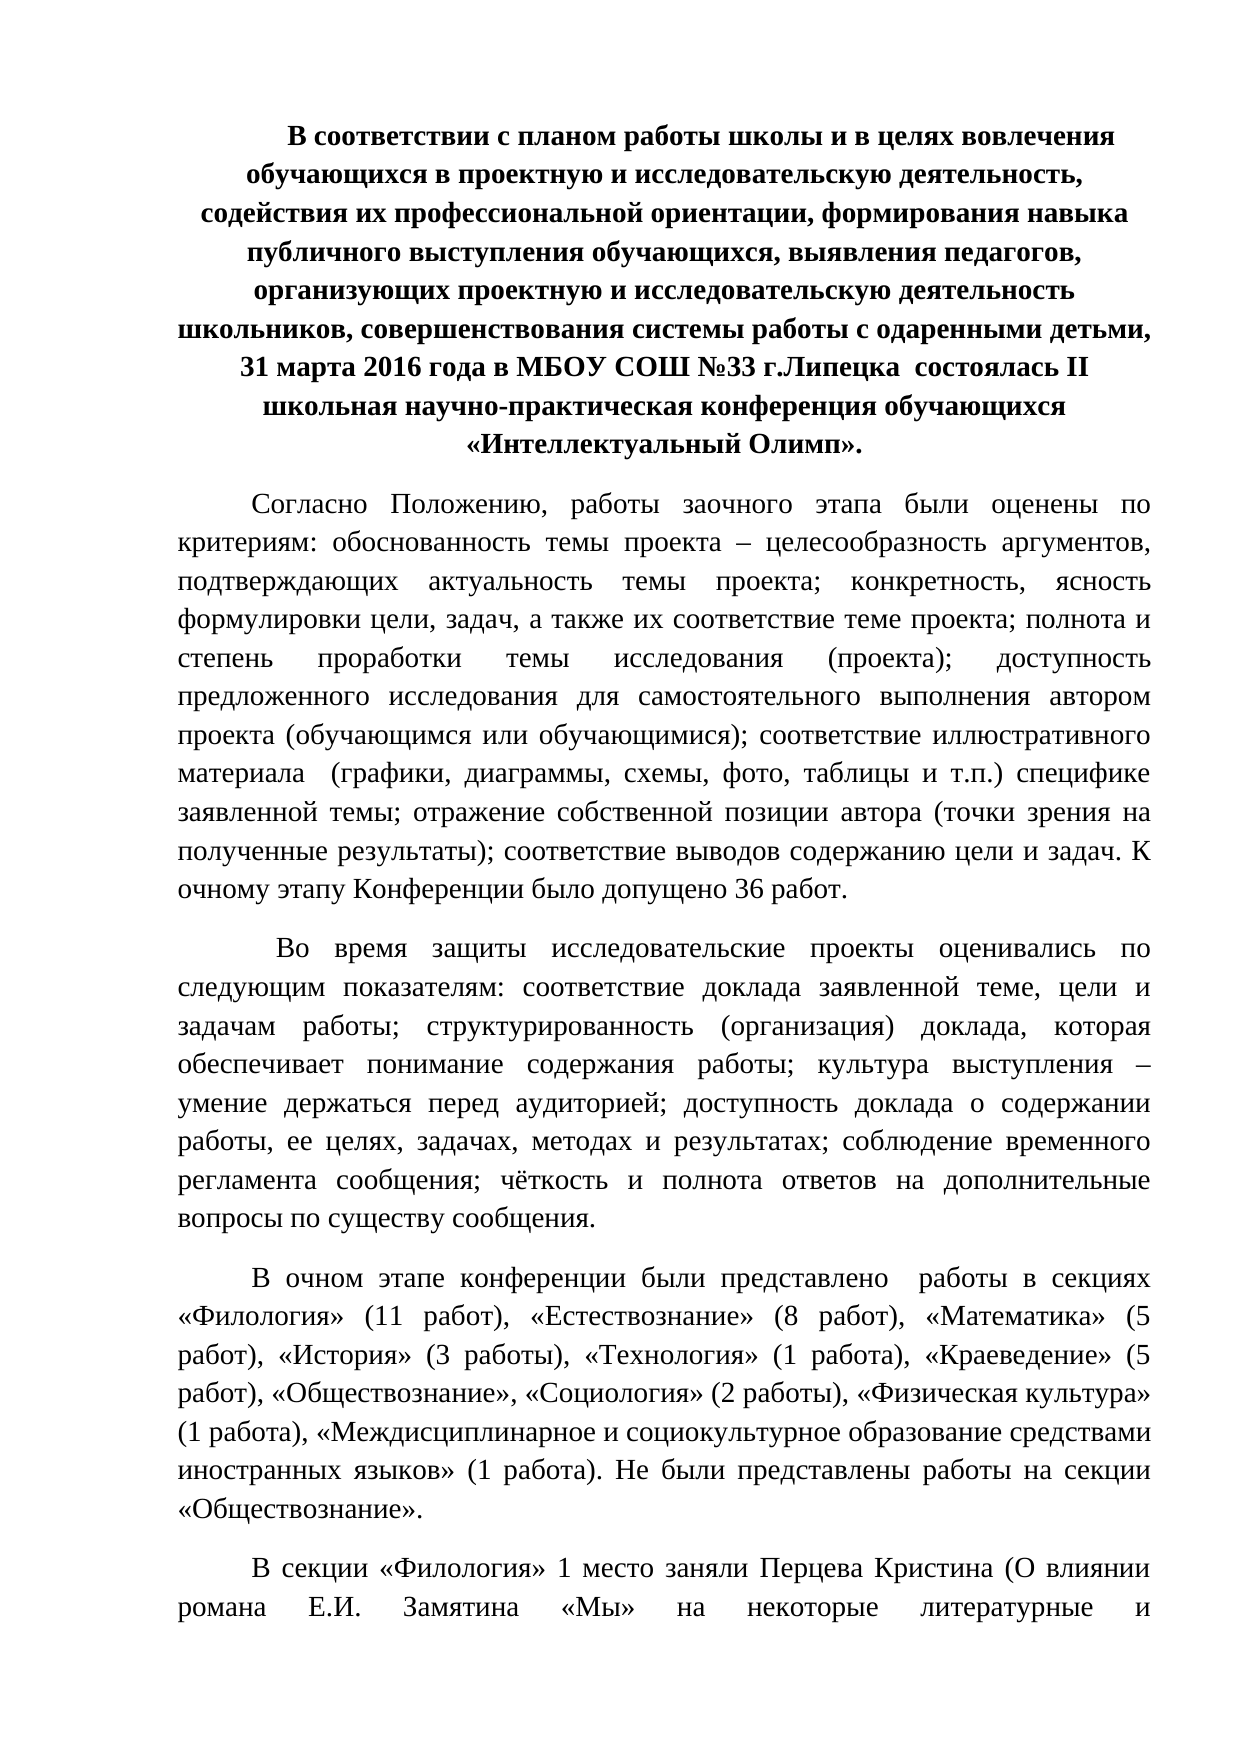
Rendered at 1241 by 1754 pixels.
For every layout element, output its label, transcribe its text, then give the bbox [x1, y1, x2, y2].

text В соответствии с планом работы школы и в целях вовлечения обучающихся в проектную и исследовательскую деятельность, содействия их профессиональной ориентации, формирования навыка публичного выступления обучающихся, выявления педагогов, организующих проектную и исследовательскую деятельность школьников, совершенствования системы работы с одаренными детьми, 31 марта 2016 года в МБОУ СОШ №33 г.Липецка состоялась II школьная научно-практическая конференция обучающихся «Интеллектуальный Олимп». [177, 118, 1152, 460]
text Согласно Положению, работы заочного этапа были оценены по критериям: обоснованность темы проекта – целесообразность аргументов, подтверждающих актуальность темы проекта; конкретность, ясность формулировки цели, задач, а также их соответствие теме проекта; полнота и степень проработки темы исследования (проекта); доступность предложенного исследования для самостоятельного выполнения автором проекта (обучающимся или обучающимися); соответствие иллюстративного материала (графики, диаграммы, схемы, фото, таблицы и т.п.) специфике заявленной темы; отражение собственной позиции автора (точки зрения на полученные результаты); соответствие выводов содержанию цели и задач. К очному этапу Конференции было допущено 36 работ. [177, 486, 1152, 905]
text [177, 1550, 1152, 1622]
text В очном этапе конференции были представлено работы в секциях «Филология» (11 работ), «Естествознание» (8 работ), «Математика» (5 работ), «История» (3 работы), «Технология» (1 работа), «Краеведение» (5 работ), «Обществознание», «Социология» (2 работы), «Физическая культура» (1 работа), «Междисциплинарное и социокультурное образование средствами иностранных языков» (1 работа). Не были представлены работы на секции «Обществознание». [177, 1260, 1152, 1524]
text Во время защиты исследовательские проекты оценивались по следующим показателям: соответствие доклада заявленной теме, цели и задачам работы; структурированность (организация) доклада, которая обеспечивает понимание содержания работы; культура выступления – умение держаться перед аудиторией; доступность доклада о содержании работы, ее целях, задачах, методах и результатах; соблюдение временного регламента сообщения; чёткость и полнота ответов на дополнительные вопросы по существу сообщения. [177, 931, 1152, 1234]
